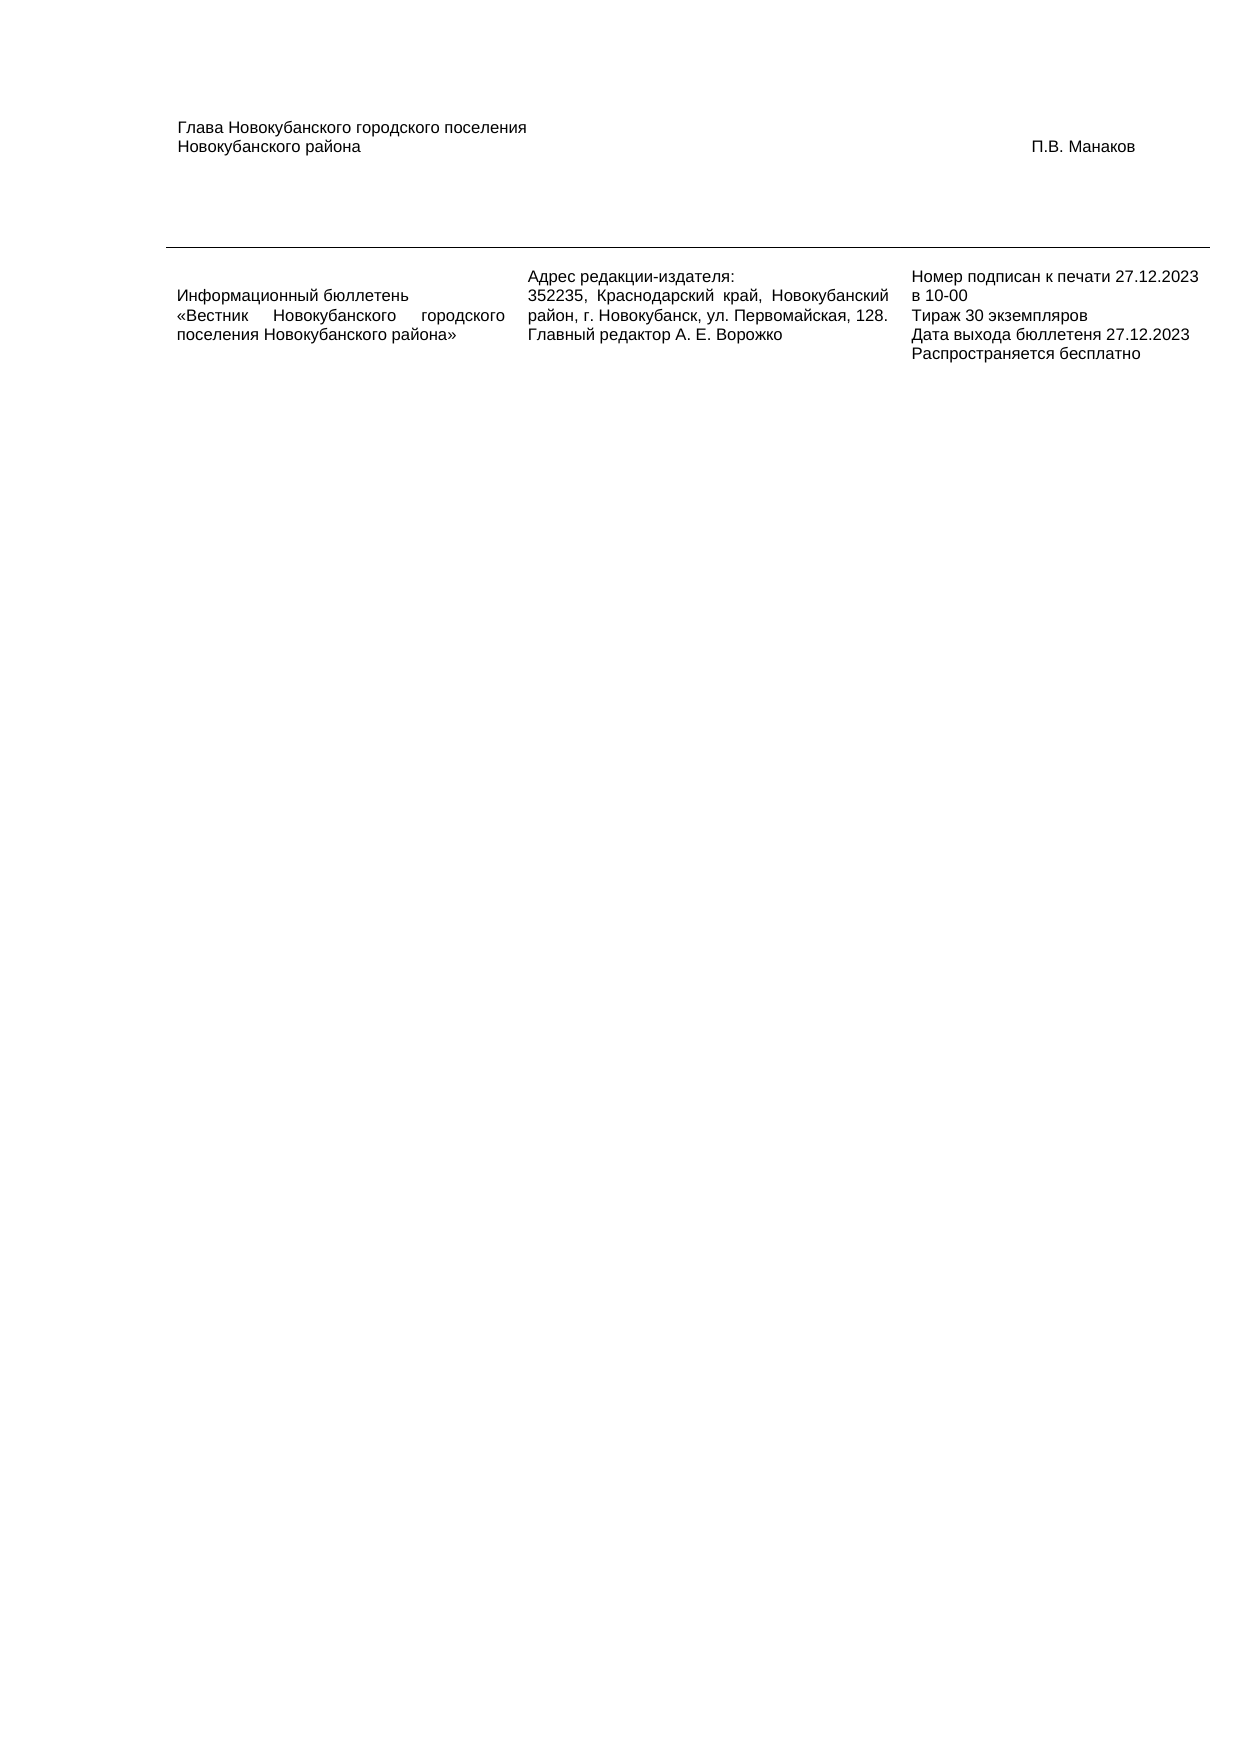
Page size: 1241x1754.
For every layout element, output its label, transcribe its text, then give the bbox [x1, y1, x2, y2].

table_header Информационный бюллетень «Вестник Новокубанского городского поселения Новокубанского района» [166, 248, 516, 363]
text Новокубанского района П.В. Манаков [177, 137, 1166, 156]
table_header Номер подписан к печати 27.12.2023 в 10-00 Тираж 30 экземпляров Дата выхода бюллетеня 27.12.2023 Распространяется бесплатно [901, 248, 1210, 363]
text Глава Новокубанского городского поселения [177, 118, 1166, 137]
table_header Адрес редакции-издателя: 352235, Краснодарский край, Новокубанский район, г. Новокубанск, ул. Первомайская, 128. Главный редактор А. Е. Ворожко [517, 248, 900, 363]
